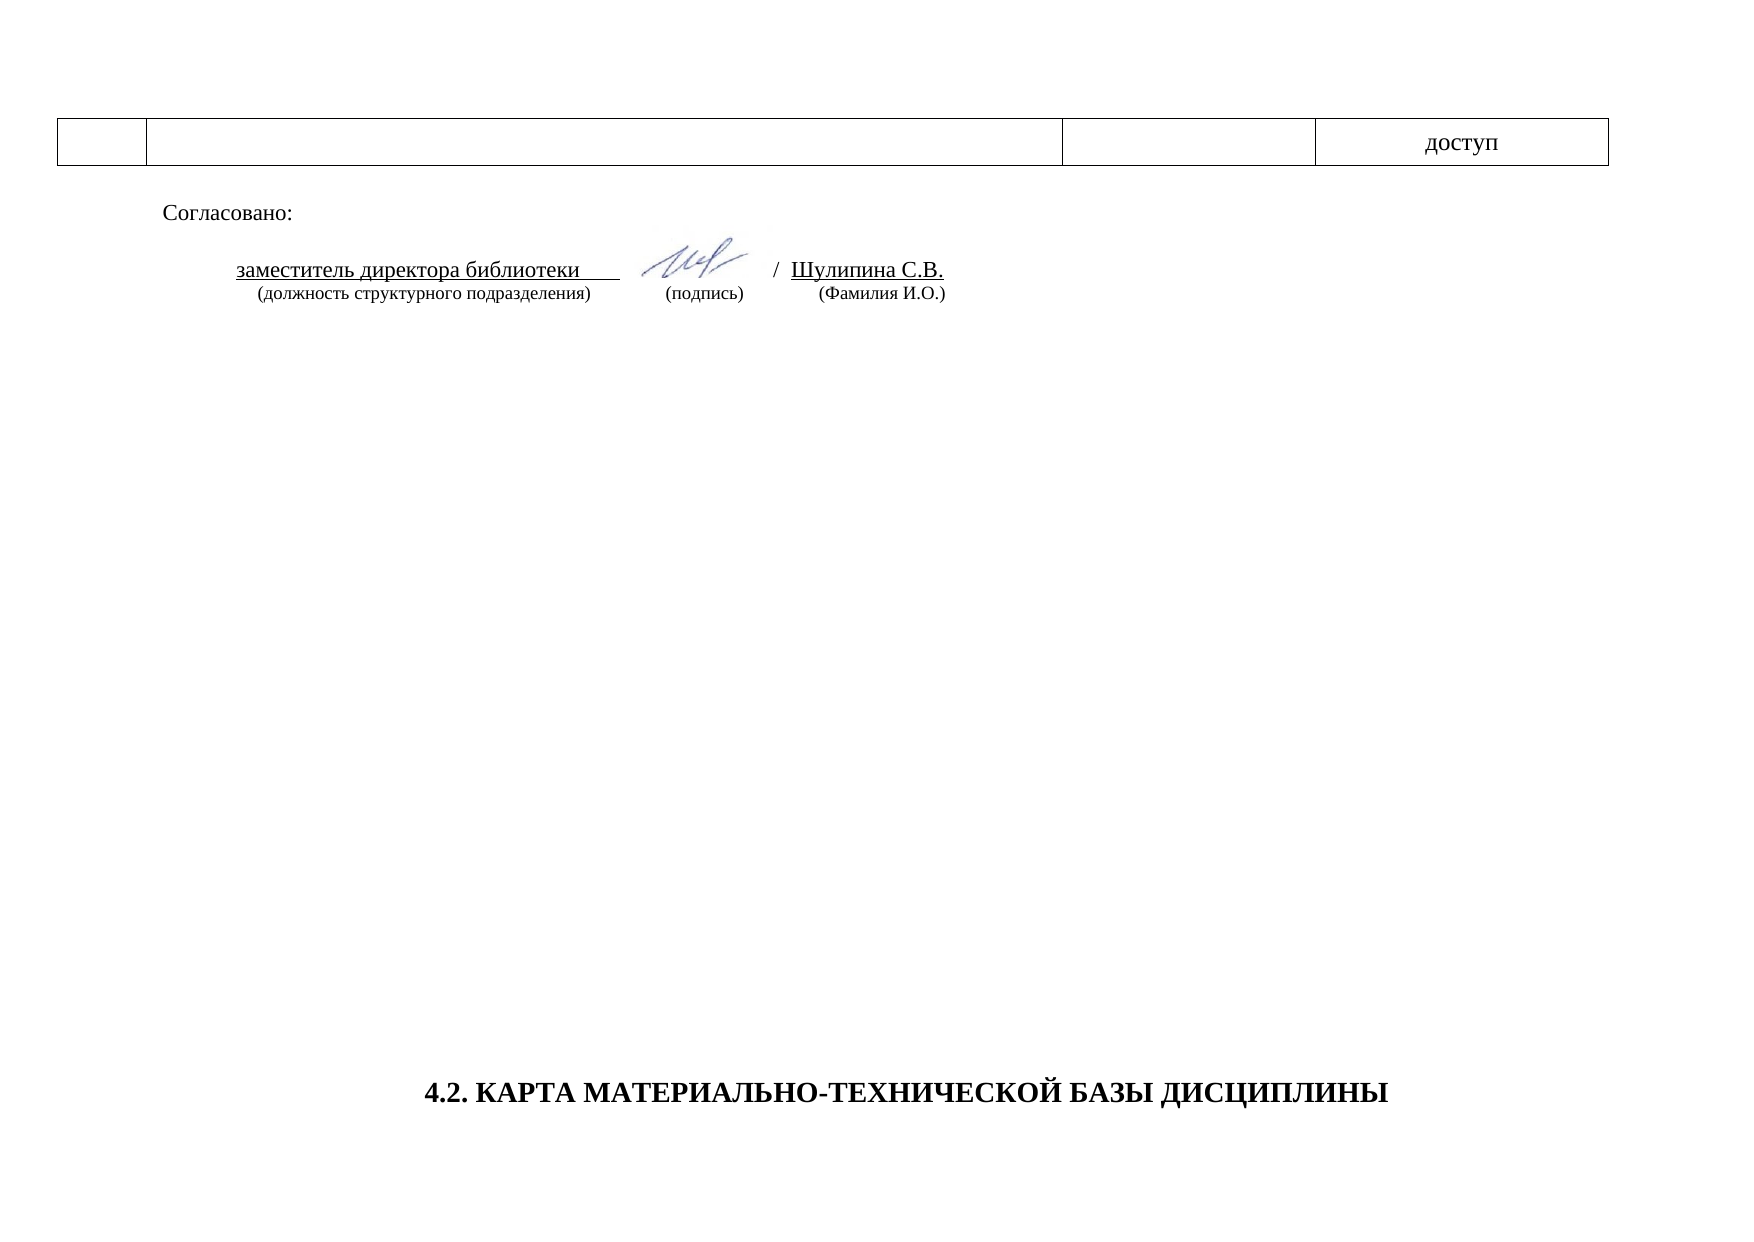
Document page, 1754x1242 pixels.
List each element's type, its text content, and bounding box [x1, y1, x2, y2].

text заместитель директора библиотеки / Шулипина С.В. [162, 226, 1577, 282]
text (должность структурного подразделения) (подпись) (Фамилия И.О.) [89, 282, 1577, 304]
table_cell [58, 119, 146, 164]
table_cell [147, 119, 1062, 164]
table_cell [1063, 119, 1315, 164]
picture [626, 225, 773, 278]
text 4.2. КАРТА МАТЕРИАЛЬНО-ТЕХНИЧЕСКОЙ БАЗЫ ДИСЦИПЛИНЫ [162, 1075, 1577, 1109]
text Согласовано: [89, 199, 1577, 226]
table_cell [1316, 119, 1608, 164]
